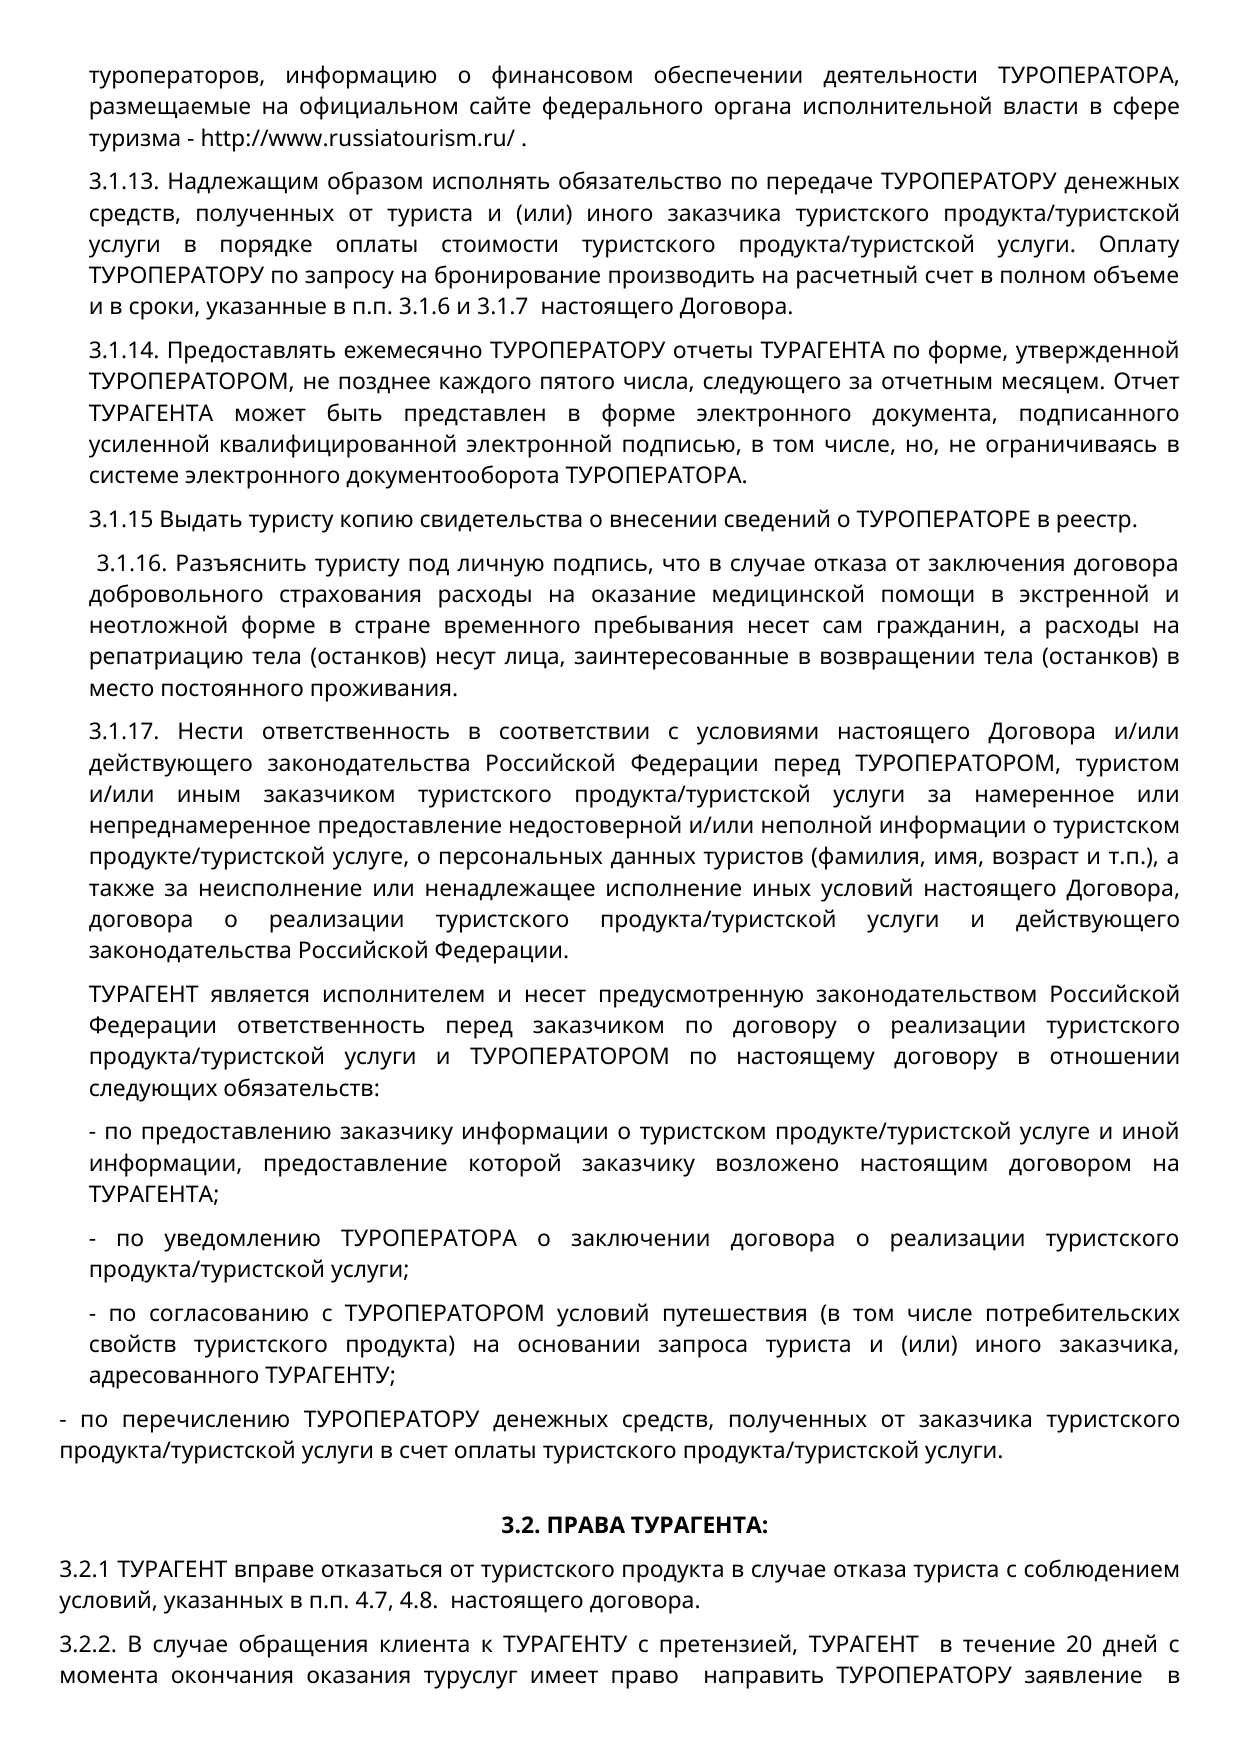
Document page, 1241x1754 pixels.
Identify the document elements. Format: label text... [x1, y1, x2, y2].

text - по согласованию с ТУРОПЕРАТОРОМ условий путешествия (в том числе потребительских свойств туристского продукта) на основании запроса туриста и (или) иного заказчика, адресованного ТУРАГЕНТУ; [88, 1297, 1181, 1390]
text 3.1.13. Надлежащим образом исполнять обязательство по передаче ТУРОПЕРАТОРУ денежных средств, полученных от туриста и (или) иного заказчика туристского продукта/туристской услуги в порядке оплаты стоимости туристского продукта/туристской услуги. Оплату ТУРОПЕРАТОРУ по запросу на бронирование производить на расчетный счет в полном объеме и в сроки, указанные в п.п. 3.1.6 и 3.1.7 настоящего Договора. [88, 165, 1181, 322]
text 3.1.17. Нести ответственность в соответствии с условиями настоящего Договора и/или действующего законодательства Российской Федерации перед ТУРОПЕРАТОРОМ, туристом и/или иным заказчиком туристского продукта/туристской услуги за намеренное или непреднамеренное предоставление недостоверной и/или неполной информации о туристском продукте/туристской услуге, о персональных данных туристов (фамилия, имя, возраст и т.п.), а также за неисполнение или ненадлежащее исполнение иных условий настоящего Договора, договора о реализации туристского продукта/туристской услуги и действующего законодательства Российской Федерации. [88, 715, 1181, 965]
text - по уведомлению ТУРОПЕРАТОРА о заключении договора о реализации туристского продукта/туристской услуги; [88, 1222, 1181, 1284]
text 3.1.15 Выдать туристу копию свидетельства о внесении сведений о ТУРОПЕРАТОРЕ в реестр. [88, 503, 1181, 534]
text 3.1.16. Разъяснить туристу под личную подпись, что в случае отказа от заключения договора добровольного страхования расходы на оказание медицинской помощи в экстренной и неотложной форме в стране временного пребывания несет сам гражданин, а расходы на репатриацию тела (останков) несут лица, заинтересованные в возвращении тела (останков) в место постоянного проживания. [88, 547, 1181, 703]
text 3.2.1 ТУРАГЕНТ вправе отказаться от туристского продукта в случае отказа туриста с соблюдением условий, указанных в п.п. 4.7, 4.8. настоящего договора. [59, 1553, 1181, 1615]
text - по перечислению ТУРОПЕРАТОРУ денежных средств, полученных от заказчика туристского продукта/туристской услуги в счет оплаты туристского продукта/туристской услуги. [59, 1403, 1181, 1465]
text 3.1.14. Предоставлять ежемесячно ТУРОПЕРАТОРУ отчеты ТУРАГЕНТА по форме, утвержденной ТУРОПЕРАТОРОМ, не позднее каждого пятого числа, следующего за отчетным месяцем. Отчет ТУРАГЕНТА может быть представлен в форме электронного документа, подписанного усиленной квалифицированной электронной подписью, в том числе, но, не ограничиваясь в системе электронного документооборота ТУРОПЕРАТОРА. [88, 334, 1181, 490]
text ТУРАГЕНТ является исполнителем и несет предусмотренную законодательством Российской Федерации ответственность перед заказчиком по договору о реализации туристского продукта/туристской услуги и ТУРОПЕРАТОРОМ по настоящему договору в отношении следующих обязательств: [88, 978, 1181, 1103]
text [59, 1628, 1181, 1690]
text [88, 59, 1181, 153]
text - по предоставлению заказчику информации о туристском продукте/туристской услуге и иной информации, предоставление которой заказчику возложено настоящим договором на ТУРАГЕНТА; [88, 1115, 1181, 1209]
text 3.2. ПРАВА ТУРАГЕНТА: [88, 1509, 1181, 1540]
